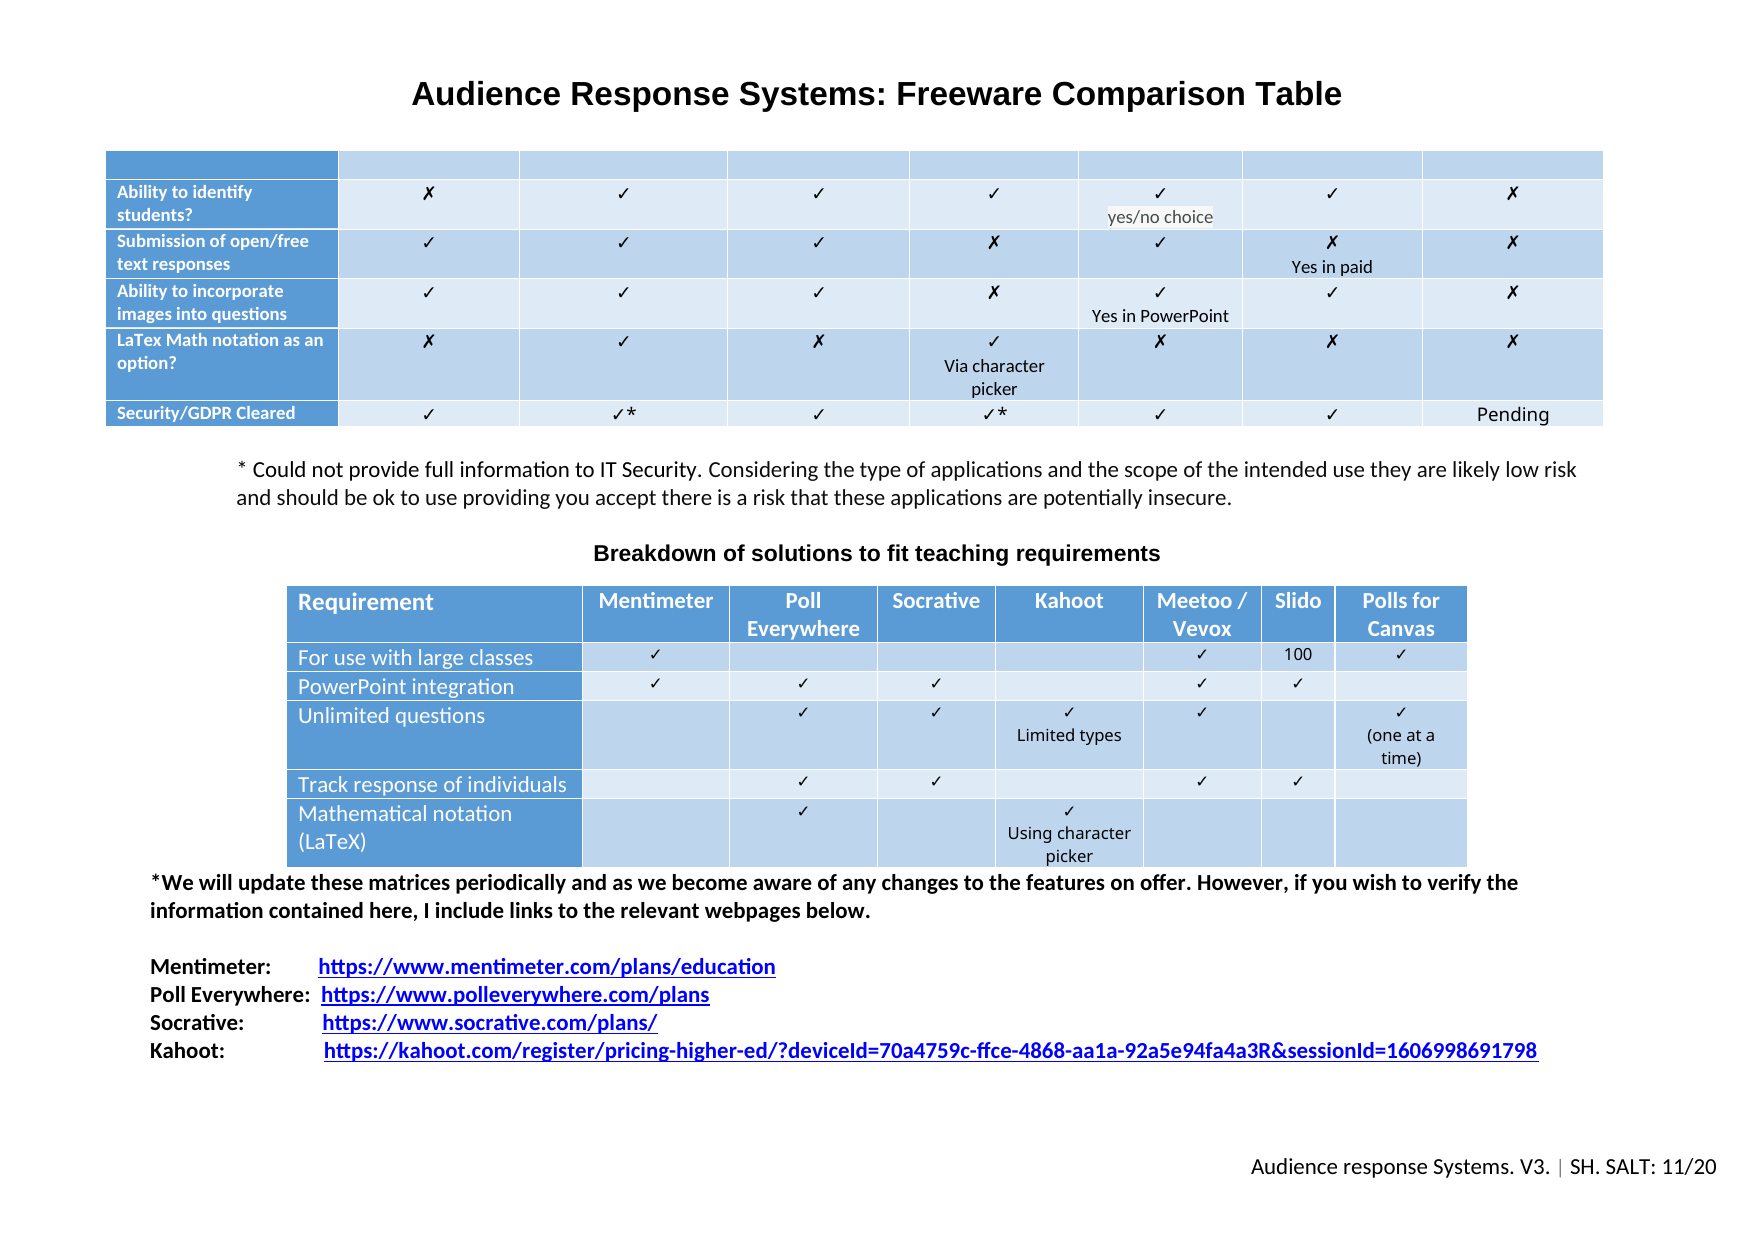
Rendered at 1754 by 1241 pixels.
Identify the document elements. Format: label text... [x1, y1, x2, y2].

table_cell ✓ [1079, 230, 1242, 278]
table_header Mentimeter [583, 586, 729, 642]
table_cell ✓ [520, 279, 727, 327]
table_cell ✗ [1243, 329, 1422, 400]
table_cell No [1243, 151, 1422, 179]
table_header Requirement [287, 586, 582, 642]
table_cell No [339, 151, 519, 179]
table_header Kahoot [996, 586, 1143, 642]
table_cell Security/GDPR Cleared [106, 401, 338, 426]
table_cell ✓ yes/no choice [1079, 180, 1242, 228]
table_cell ✗ [339, 180, 519, 228]
table_cell No [520, 151, 727, 179]
table_cell [1336, 770, 1467, 798]
table_cell ✓ [728, 230, 909, 278]
table_cell ✓ [583, 643, 729, 671]
table_cell ✓ [1243, 180, 1422, 228]
table_cell ✓ [520, 329, 727, 400]
table_cell Ability to incorporate images into questions [106, 279, 338, 327]
table_cell ✓ [730, 672, 877, 700]
table_header Socrative [878, 586, 995, 642]
table_cell [730, 643, 877, 671]
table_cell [106, 151, 338, 179]
table_cell ✓ [728, 279, 909, 327]
table_cell ✓ [1144, 643, 1261, 671]
table_cell For use with large classes [287, 643, 582, 671]
text Socrative: https://www.socrative.com/plans/ [150, 1008, 1604, 1036]
table_cell ✗ [910, 230, 1078, 278]
table_cell Track response of individuals [287, 770, 582, 798]
table_cell [996, 643, 1143, 671]
table_header Poll Everywhere [730, 586, 877, 642]
table_cell ✓ [1262, 672, 1334, 700]
table_cell ✓ Yes in PowerPoint [1079, 279, 1242, 327]
table_cell ✓ [1262, 770, 1334, 798]
table_cell [878, 799, 995, 867]
table_cell ✓* [520, 401, 727, 426]
table_cell [996, 770, 1143, 798]
table_cell [1144, 799, 1261, 867]
text Poll Everywhere: https://www.polleverywhere.com/plans [150, 980, 1604, 1008]
table_cell ✓ [878, 701, 995, 769]
table_cell ✓ [1079, 401, 1242, 426]
table_cell ✗ Yes in paid [1243, 230, 1422, 278]
table_cell ✓ [520, 230, 727, 278]
table_cell No [1079, 151, 1242, 179]
table_cell ✓ [1243, 279, 1422, 327]
table_cell 100 [1262, 643, 1334, 671]
table_cell ✓ Limited types [996, 701, 1143, 769]
text Kahoot: https://kahoot.com/register/pricing-higher-ed/?deviceId=70a4759c-ffce-4868-aa1a-92a5e94fa4a3R&sessionId=1606998691798 [150, 1036, 1604, 1064]
text Mentimeter: https://www.mentimeter.com/plans/education [150, 952, 1604, 980]
table_cell ✓ [339, 230, 519, 278]
table_cell ✓ [339, 279, 519, 327]
table_cell ✓ [728, 401, 909, 426]
table_cell ✓* [910, 401, 1078, 426]
table_cell ✓ [878, 770, 995, 798]
table_cell Ability to identify students? [106, 180, 338, 228]
table_cell ✓ [1144, 701, 1261, 769]
table_cell ✗ [1079, 329, 1242, 400]
table_cell Mathematical notation (LaTeX) [287, 799, 582, 867]
table_cell Pending [1423, 401, 1603, 426]
table_cell [878, 643, 995, 671]
table_header Meetoo / Vevox [1144, 586, 1261, 642]
table_cell ✓ Using character picker [996, 799, 1143, 867]
table_cell ✓ [730, 799, 877, 867]
table_cell PowerPoint integration [287, 672, 582, 700]
table_cell ✗ [1423, 230, 1603, 278]
table_cell [1262, 799, 1334, 867]
table_cell No [1423, 151, 1603, 179]
table_cell [583, 701, 729, 769]
table_cell ✓ [730, 701, 877, 769]
table_cell Unlimited questions [287, 701, 582, 769]
text Breakdown of solutions to fit teaching requirements [150, 539, 1604, 566]
table_cell [583, 770, 729, 798]
table_cell No [728, 151, 909, 179]
table_cell ✓ [1144, 770, 1261, 798]
table_cell ✓ [728, 180, 909, 228]
table_cell Submission of open/free text responses [106, 230, 338, 278]
table_cell [1336, 799, 1467, 867]
table_header Slido [1262, 586, 1334, 642]
table_cell ✓ [878, 672, 995, 700]
table_cell ✗ [728, 329, 909, 400]
table_cell ✓ [583, 672, 729, 700]
table_cell ✓ [339, 401, 519, 426]
table_cell ✗ [910, 279, 1078, 327]
table_cell ✗ [1423, 279, 1603, 327]
table_cell ✗ [339, 329, 519, 400]
table_cell ✓ [1144, 672, 1261, 700]
table_cell [1336, 672, 1467, 700]
table_cell ✓ (one at a time) [1336, 701, 1467, 769]
table_cell LaTex Math notation as an option? [106, 329, 338, 400]
table_header Polls for Canvas [1336, 586, 1467, 642]
table_cell ✓ [520, 180, 727, 228]
text *We will update these matrices periodically and as we become aware of any changes to the features on offer. However, if you wish to verify the information contained here, I include links to the relevant webpages below. [150, 868, 1604, 924]
table_cell ✓ [1336, 643, 1467, 671]
table_cell [996, 672, 1143, 700]
table_cell [1262, 701, 1334, 769]
table_cell ✓ [730, 770, 877, 798]
table_cell ✓ Via character picker [910, 329, 1078, 400]
table_cell ✓ [1243, 401, 1422, 426]
table_cell ✗ [1423, 329, 1603, 400]
list * Could not provide full information to IT Security. Considering the type of applications and the scope of the intended use they are likely low risk and should be ok to use providing you accept there is a risk that these applications are potentially insecure. [236, 428, 1604, 512]
table_cell [583, 799, 729, 867]
table_cell No [910, 151, 1078, 179]
table_cell ✗ [1423, 180, 1603, 228]
table_cell ✓ [910, 180, 1078, 228]
